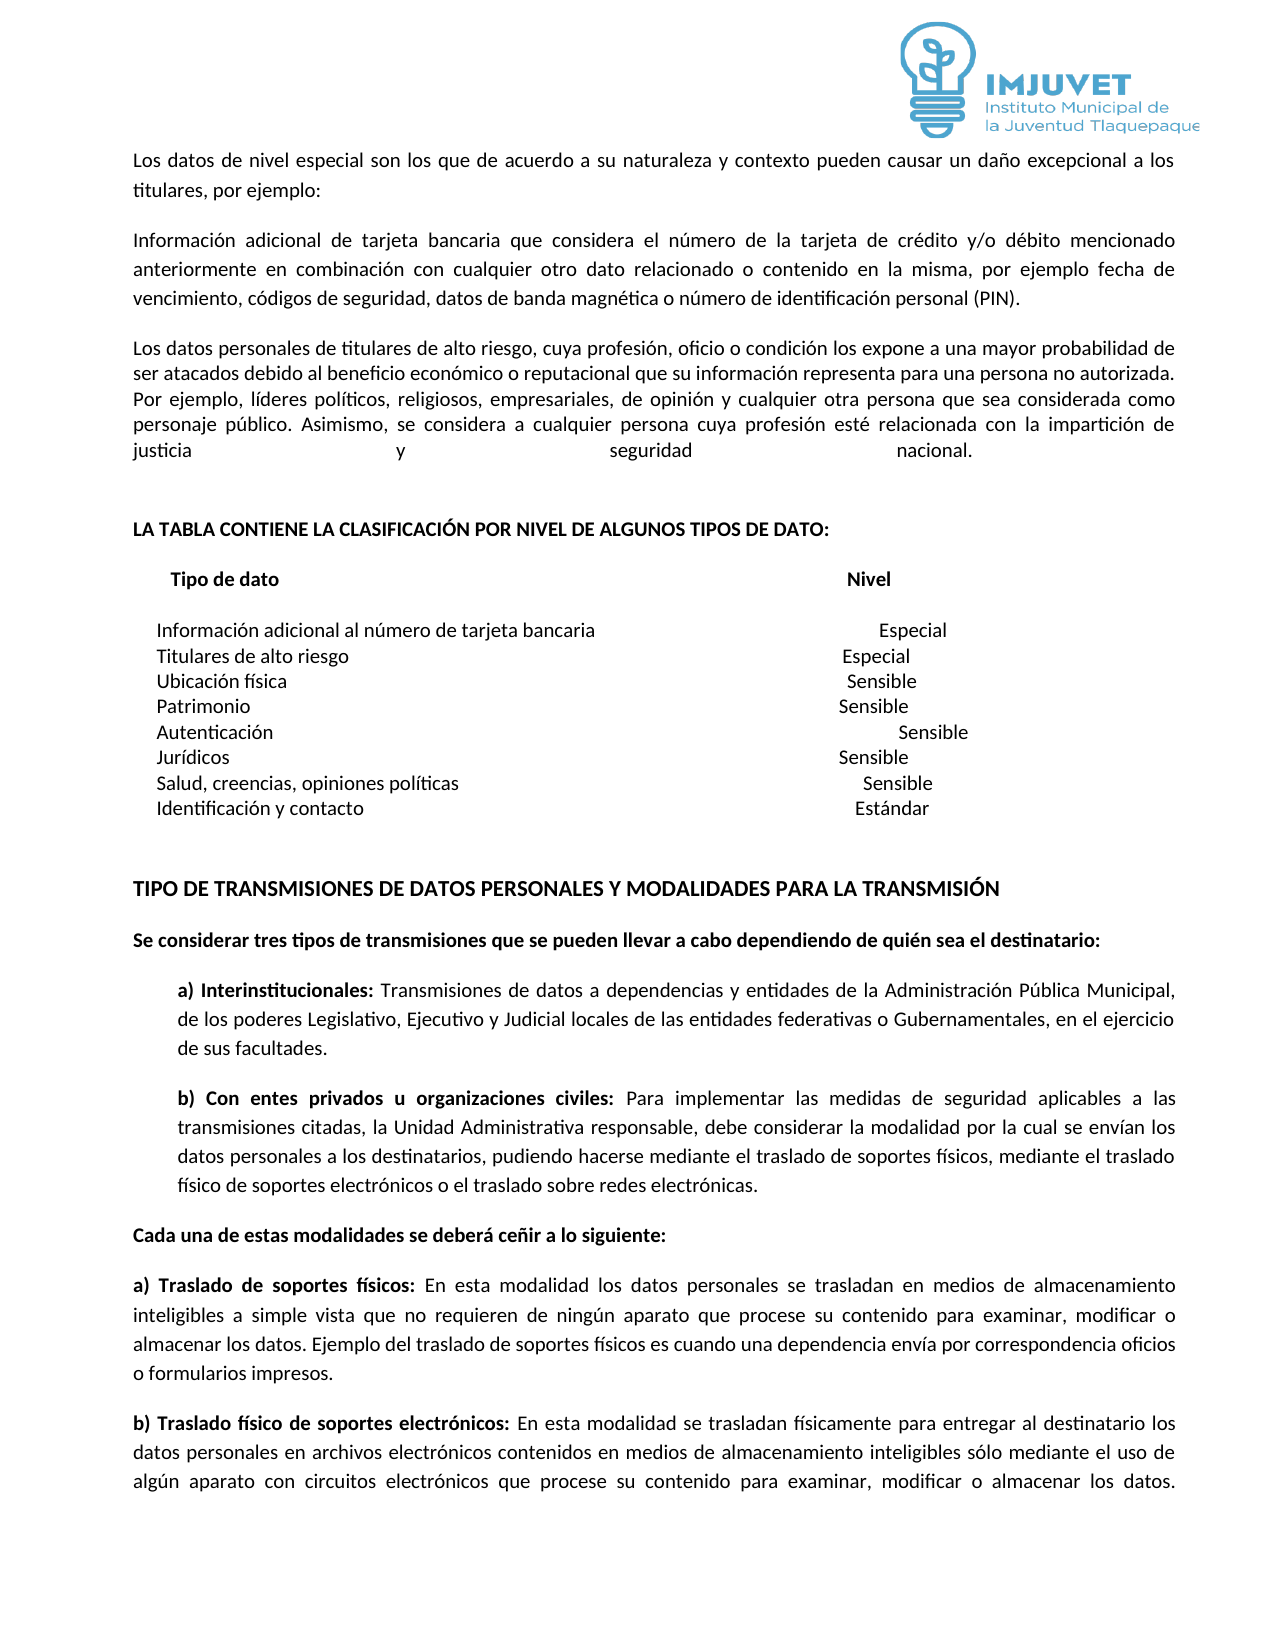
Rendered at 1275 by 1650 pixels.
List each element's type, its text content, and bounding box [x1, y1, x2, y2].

text Los datos personales de titulares de alto riesgo, cuya profesión, oficio o condición los expone a una mayor probabilidad de ser atacados debido al beneficio económico o reputacional que su información representa para una persona no autorizada. Por ejemplo, líderes políticos, religiosos, empresariales, de opinión y cualquier otra persona que sea considerada como personaje público. Asimismo, se considera a cualquier persona cuya profesión esté relacionada con la impartición de justicia y seguridad nacional. [133, 335, 1177, 490]
text LA TABLA CONTIENE LA CLASIFICACIÓN POR NIVEL DE ALGUNOS TIPOS DE DATO: [133, 516, 1177, 541]
text Se considerar tres tipos de transmisiones que se pueden llevar a cabo dependiendo de quién sea el destinatario: [133, 927, 1177, 952]
text TIPO DE TRANSMISIONES DE DATOS PERSONALES Y MODALIDADES PARA LA TRANSMISIÓN [133, 874, 1181, 902]
text Tipo de dato Nivel [133, 567, 1177, 592]
text Información adicional de tarjeta bancaria que considera el número de la tarjeta de crédito y/o débito mencionado anteriormente en combinación con cualquier otro dato relacionado o contenido en la misma, por ejemplo fecha de vencimiento, códigos de seguridad, datos de banda magnética o número de identificación personal (PIN). [133, 227, 1177, 311]
text Autenticación Sensible [133, 719, 1177, 744]
text a) Interinstitucionales: Transmisiones de datos a dependencias y entidades de la Administración Pública Municipal, de los poderes Legislativo, Ejecutivo y Judicial locales de las entidades federativas o Gubernamentales, en el ejercicio de sus facultades. [177, 977, 1177, 1061]
text b) Con entes privados u organizaciones civiles: Para implementar las medidas de seguridad aplicables a las transmisiones citadas, la Unidad Administrativa responsable, debe considerar la modalidad por la cual se envían los datos personales a los destinatarios, pudiendo hacerse mediante el traslado de soportes físicos, mediante el traslado físico de soportes electrónicos o el traslado sobre redes electrónicas. [177, 1085, 1177, 1198]
text Patrimonio Sensible [133, 694, 1177, 719]
text Información adicional al número de tarjeta bancaria Especial [133, 617, 1177, 643]
text Identificación y contacto Estándar [133, 795, 1177, 821]
text Jurídicos Sensible [133, 744, 1177, 770]
text Los datos de nivel especial son los que de acuerdo a su naturaleza y contexto pueden causar un daño excepcional a los titulares, por ejemplo: [133, 148, 1177, 202]
text Cada una de estas modalidades se deberá ceñir a lo siguiente: [133, 1223, 1177, 1248]
text a) Traslado de soportes físicos: En esta modalidad los datos personales se trasladan en medios de almacenamiento inteligibles a simple vista que no requieren de ningún aparato que procese su contenido para examinar, modificar o almacenar los datos. Ejemplo del traslado de soportes físicos es cuando una dependencia envía por correspondencia oficios o formularios impresos. [133, 1273, 1177, 1386]
text Salud, creencias, opiniones políticas Sensible [133, 770, 1177, 795]
text Titulares de alto riesgo Especial [133, 643, 1177, 668]
text Ubicación física Sensible [133, 668, 1177, 694]
picture [899, 21, 1200, 138]
